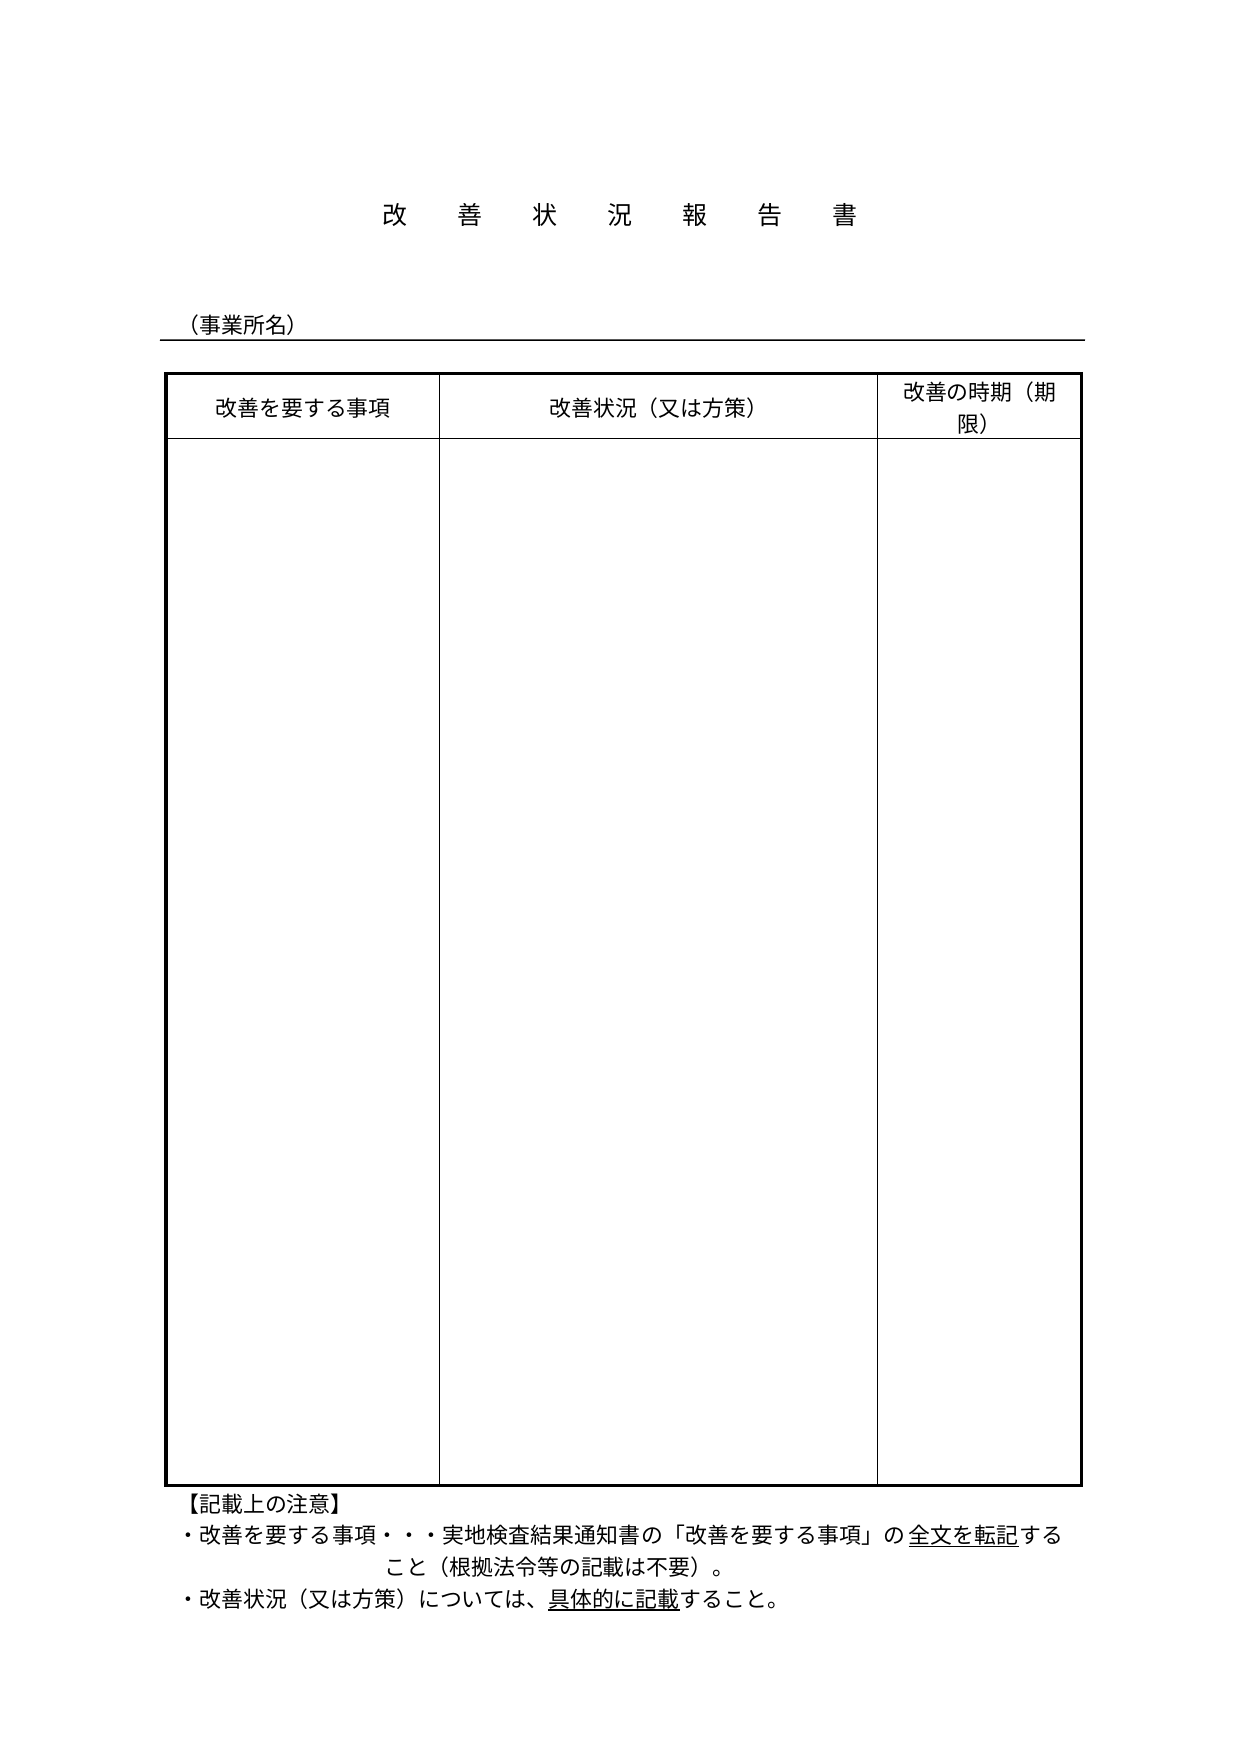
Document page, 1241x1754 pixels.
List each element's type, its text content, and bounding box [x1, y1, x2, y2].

table_header 改善状況（又は方策） [440, 375, 877, 438]
table_cell [168, 439, 439, 1484]
table_header 改善を要する事項 [168, 375, 439, 438]
text ・改善状況（又は方策）については、具体的に記載すること。 [177, 1582, 1063, 1613]
table_cell [440, 439, 877, 1484]
text （事業所名） [177, 308, 1063, 339]
table_header 改善の時期（期限） [878, 375, 1080, 438]
text 改 善 状 況 報 告 書 [177, 182, 1063, 245]
table_cell [878, 439, 1080, 1484]
text ・改善を要する事項・・・実地検査結果通知書の「改善を要する事項」の全文を転記すること（根拠法令等の記載は不要）。 [177, 1518, 1063, 1582]
text 【記載上の注意】 [177, 1487, 1063, 1518]
